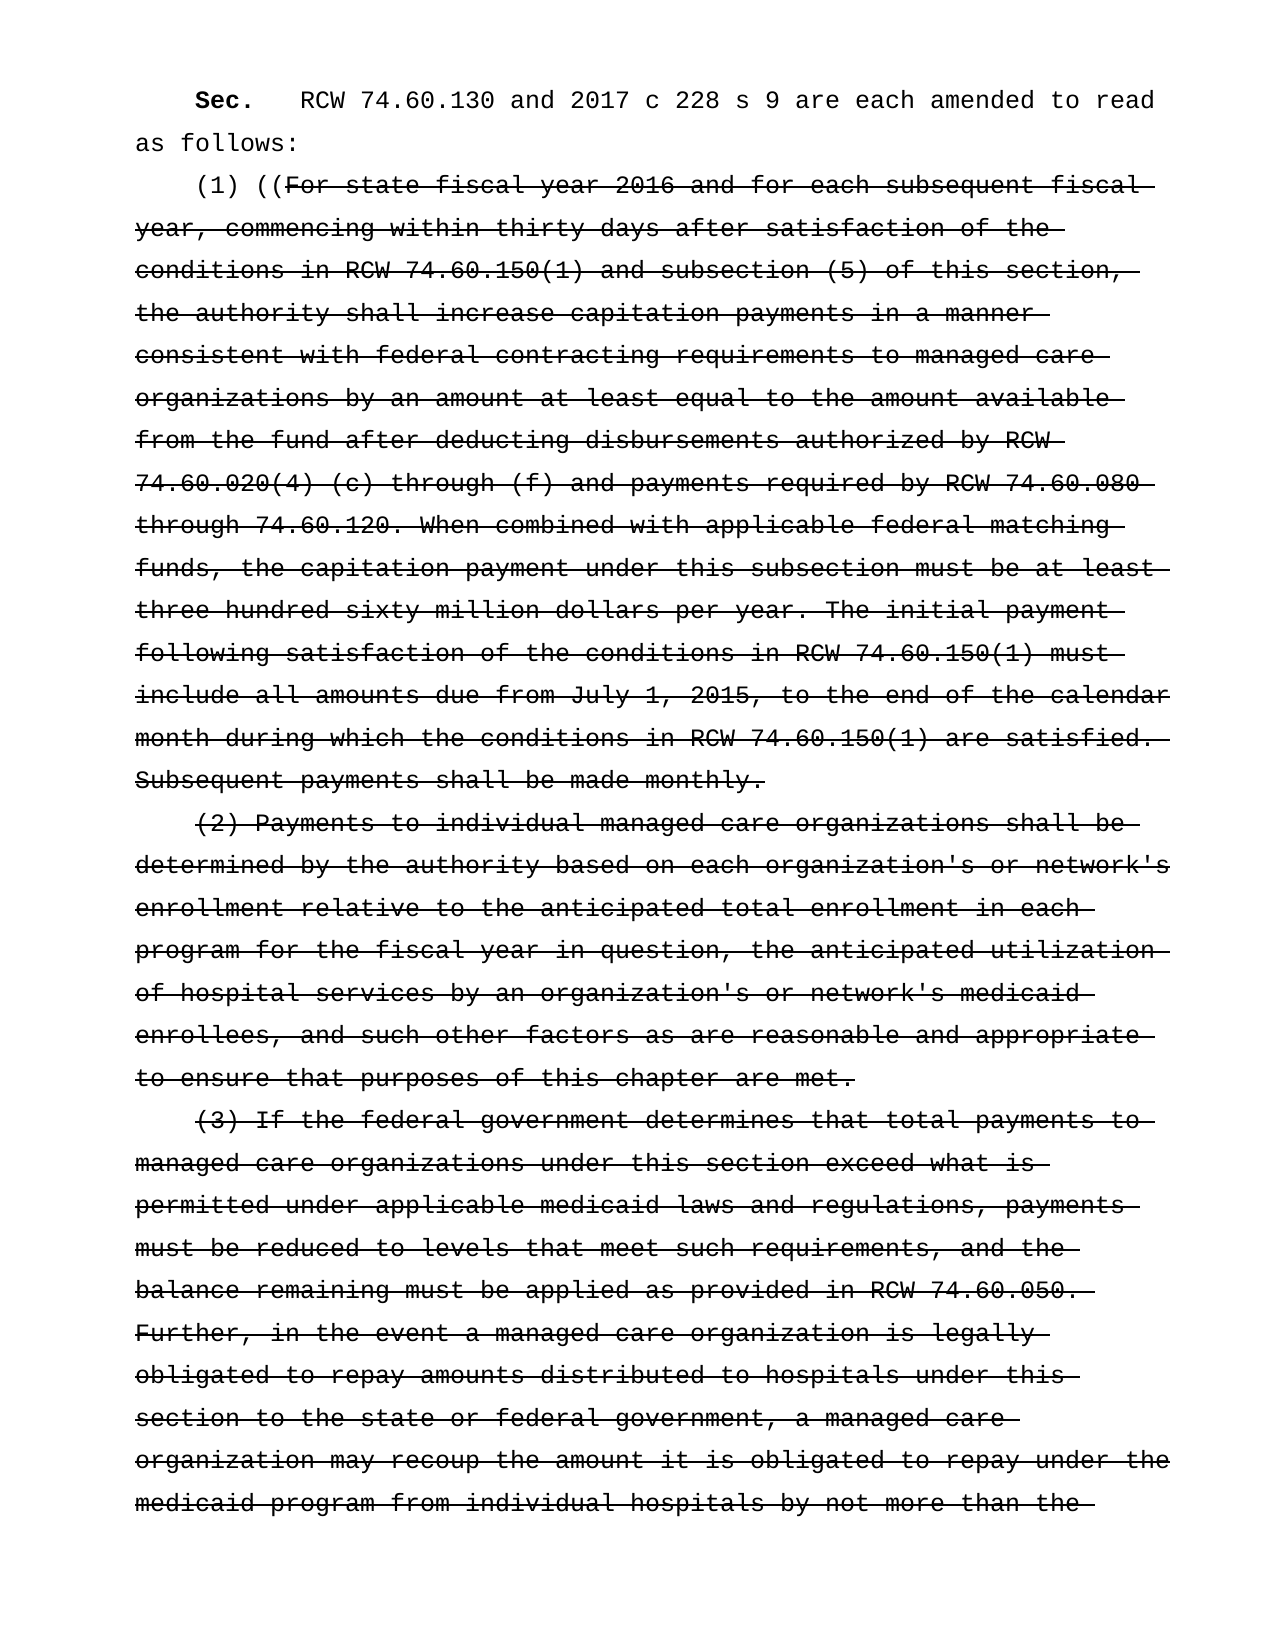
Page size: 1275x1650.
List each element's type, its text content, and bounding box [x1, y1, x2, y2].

text Sec. RCW 74.60.130 and 2017 c 228 s 9 are each amended to read as follows: [135, 75, 1170, 160]
text (1) ((For state fiscal year 2016 and for each subsequent fiscal year, commencing within thirty days after satisfaction of the conditions in RCW 74.60.150(1) and subsection (5) of this section, the authority shall increase capitation payments in a manner consistent with federal contracting requirements to managed care organizations by an amount at least equal to the amount available from the fund after deducting disbursements authorized by RCW 74.60.020(4) (c) through (f) and payments required by RCW 74.60.080 through 74.60.120. When combined with applicable federal matching funds, the capitation payment under this subsection must be at least three hundred sixty million dollars per year. The initial payment following satisfaction of the conditions in RCW 74.60.150(1) must include all amounts due from July 1, 2015, to the end of the calendar month during which the conditions in RCW 74.60.150(1) are satisfied. Subsequent payments shall be made monthly. [135, 741, 1170, 797]
text (1) ((For state fiscal year 2016 and for each subsequent fiscal year, commencing within thirty days after satisfaction of the conditions in RCW 74.60.150(1) and subsection (5) of this section, the authority shall increase capitation payments in a manner consistent with federal contracting requirements to managed care organizations by an amount at least equal to the amount available from the fund after deducting disbursements authorized by RCW 74.60.020(4) (c) through (f) and payments required by RCW 74.60.080 through 74.60.120. When combined with applicable federal matching funds, the capitation payment under this subsection must be at least three hundred sixty million dollars per year. The initial payment following satisfaction of the conditions in RCW 74.60.150(1) must include all amounts due from July 1, 2015, to the end of the calendar month during which the conditions in RCW 74.60.150(1) are satisfied. Subsequent payments shall be made monthly. [135, 571, 1170, 696]
text (1) ((For state fiscal year 2016 and for each subsequent fiscal year, commencing within thirty days after satisfaction of the conditions in RCW 74.60.150(1) and subsection (5) of this section, the authority shall increase capitation payments in a manner consistent with federal contracting requirements to managed care organizations by an amount at least equal to the amount available from the fund after deducting disbursements authorized by RCW 74.60.020(4) (c) through (f) and payments required by RCW 74.60.080 through 74.60.120. When combined with applicable federal matching funds, the capitation payment under this subsection must be at least three hundred sixty million dollars per year. The initial payment following satisfaction of the conditions in RCW 74.60.150(1) must include all amounts due from July 1, 2015, to the end of the calendar month during which the conditions in RCW 74.60.150(1) are satisfied. Subsequent payments shall be made monthly. [135, 160, 1170, 569]
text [135, 1463, 1170, 1520]
text (2) Payments to individual managed care organizations shall be determined by the authority based on each organization's or network's enrollment relative to the anticipated total enrollment in each program for the fiscal year in question, the anticipated utilization of hospital services by an organization's or network's medicaid enrollees, and such other factors as are reasonable and appropriate to ensure that purposes of this chapter are met. [135, 953, 1170, 1095]
text (2) Payments to individual managed care organizations shall be determined by the authority based on each organization's or network's enrollment relative to the anticipated total enrollment in each program for the fiscal year in question, the anticipated utilization of hospital services by an organization's or network's medicaid enrollees, and such other factors as are reasonable and appropriate to ensure that purposes of this chapter are met. [135, 868, 1170, 951]
text (2) Payments to individual managed care organizations shall be determined by the authority based on each organization's or network's enrollment relative to the anticipated total enrollment in each program for the fiscal year in question, the anticipated utilization of hospital services by an organization's or network's medicaid enrollees, and such other factors as are reasonable and appropriate to ensure that purposes of this chapter are met. [135, 797, 1170, 866]
